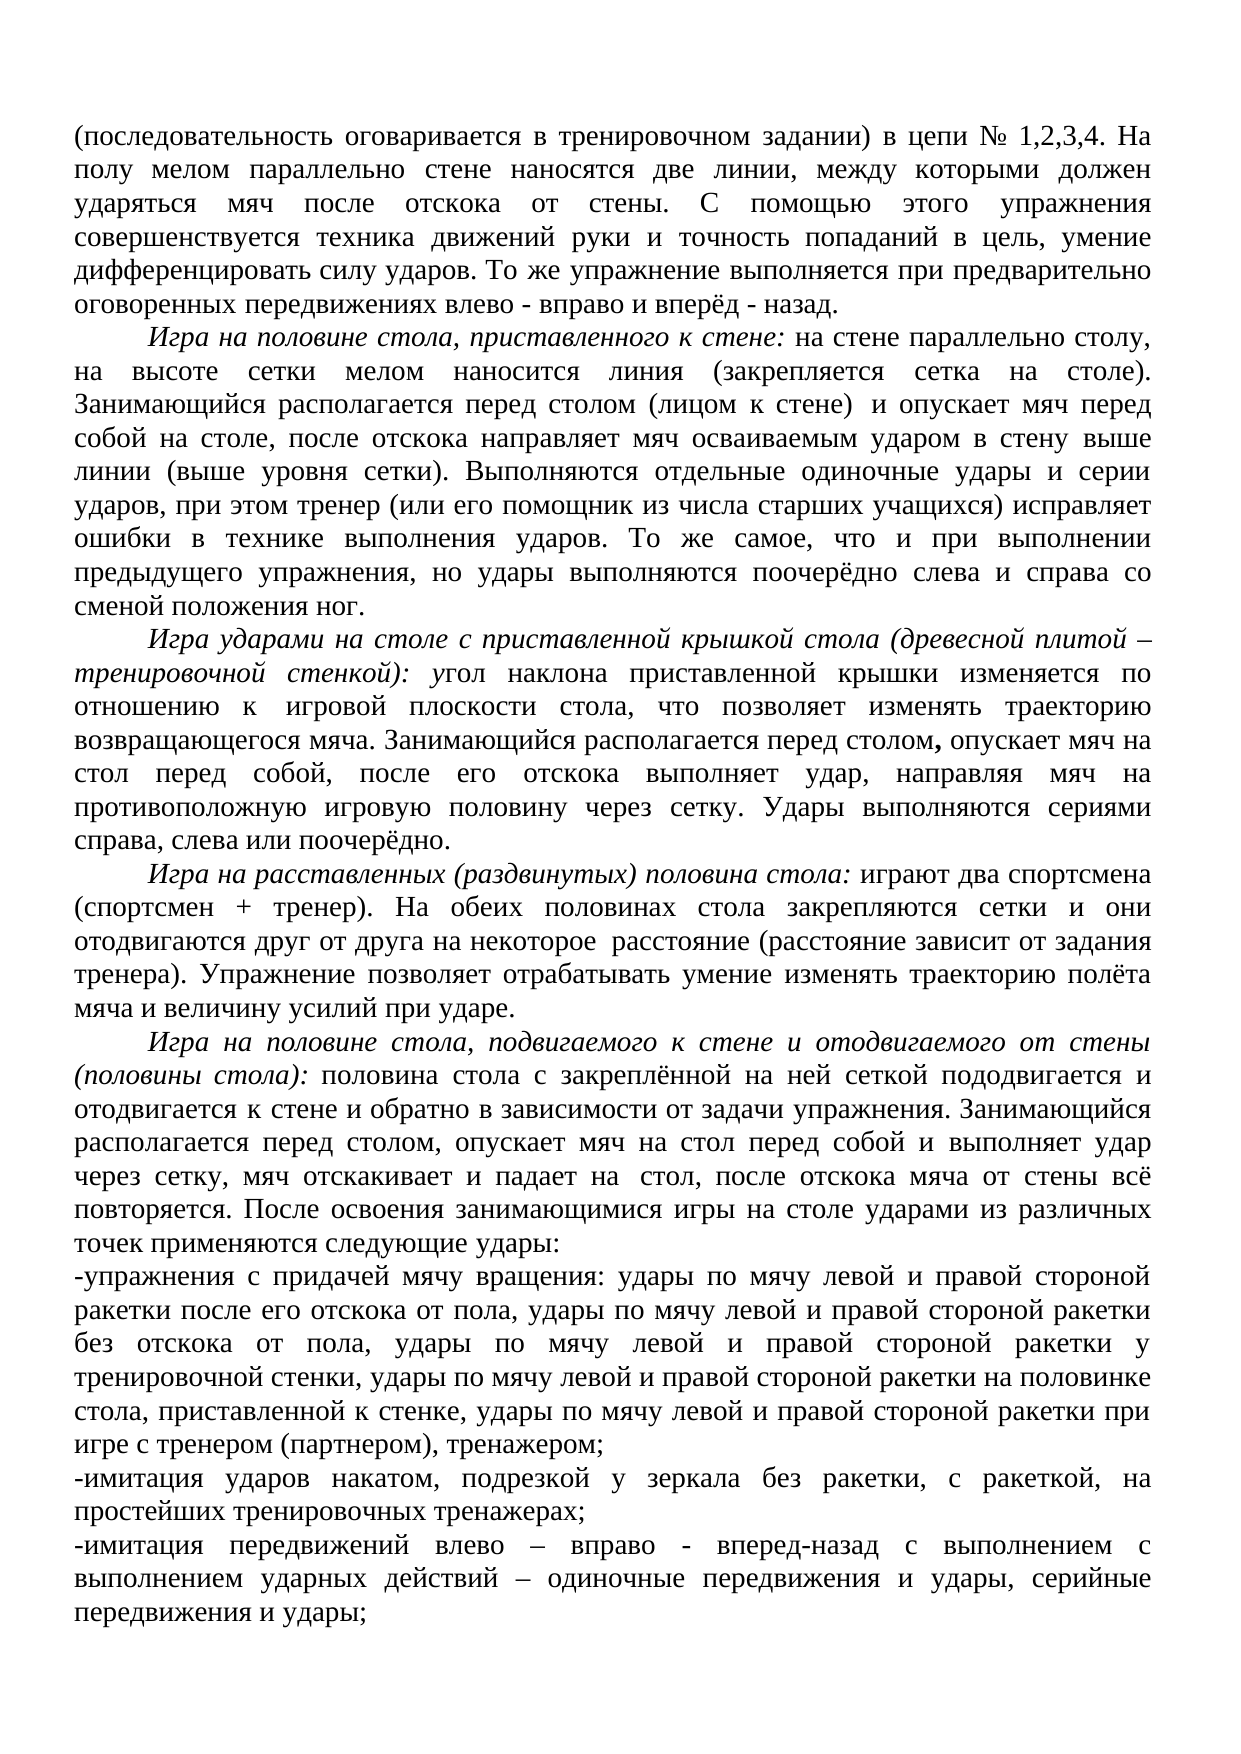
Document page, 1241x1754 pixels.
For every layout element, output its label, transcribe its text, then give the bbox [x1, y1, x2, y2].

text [74, 118, 1152, 319]
text -упражнения с придачей мячу вращения: удары по мячу левой и правой стороной ракетки после его отскока от пола, удары по мячу левой и правой стороной ракетки без отскока от пола, удары по мячу левой и правой стороной ракетки у тренировочной стенки, удары по мячу левой и правой стороной ракетки на половинке стола, приставленной к стенке, удары по мячу левой и правой стороной ракетки при игре с тренером (партнером), тренажером; [74, 1258, 1152, 1460]
text Игра на половине стола, приставленного к стене: на стене параллельно столу, на высоте сетки мелом наносится линия (закрепляется сетка на столе). Занимающийся располагается перед столом (лицом к стене) и опускает мяч перед собой на столе, после отскока направляет мяч осваиваемым ударом в стену выше линии (выше уровня сетки). Выполняются отдельные одиночные удары и серии ударов, при этом тренер (или его помощник из числа старших учащихся) исправляет ошибки в технике выполнения ударов. То же самое, что и при выполнении предыдущего упражнения, но удары выполняются поочерёдно слева и справа со сменой положения ног. [74, 319, 1152, 621]
text Игра на половине стола, подвигаемого к стене и отодвигаемого от стены (половины стола): половина стола с закреплённой на ней сеткой пододвигается и отодвигается к стене и обратно в зависимости от задачи упражнения. Занимающийся располагается перед столом, опускает мяч на стол перед собой и выполняет удар через сетку, мяч отскакивает и падает на стол, после отскока мяча от стены всё повторяется. После освоения занимающимися игры на столе ударами из различных точек применяются следующие удары: [74, 1024, 1152, 1258]
text Игра на расставленных (раздвинутых) половина стола: играют два спортсмена (спортсмен + тренер). На обеих половинах стола закрепляются сетки и они отодвигаются друг от друга на некоторое расстояние (расстояние зависит от задания тренера). Упражнение позволяет отрабатывать умение изменять траекторию полёта мяча и величину усилий при ударе. [74, 856, 1152, 1024]
text -имитация ударов накатом, подрезкой у зеркала без ракетки, с ракеткой, на простейших тренировочных тренажерах; [74, 1460, 1152, 1527]
text -имитация передвижений влево – вправо - вперед-назад с выполнением с выполнением ударных действий – одиночные передвижения и удары, серийные передвижения и удары; [74, 1527, 1152, 1627]
text Игра ударами на столе с приставленной крышкой стола (древесной плитой – тренировочной стенкой): угол наклона приставленной крышки изменяется по отношению к игровой плоскости стола, что позволяет изменять траекторию возвращающегося мяча. Занимающийся располагается перед столом, опускает мяч на стол перед собой, после его отскока выполняет удар, направляя мяч на противоположную игровую половину через сетку. Удары выполняются сериями справа, слева или поочерёдно. [74, 621, 1152, 856]
